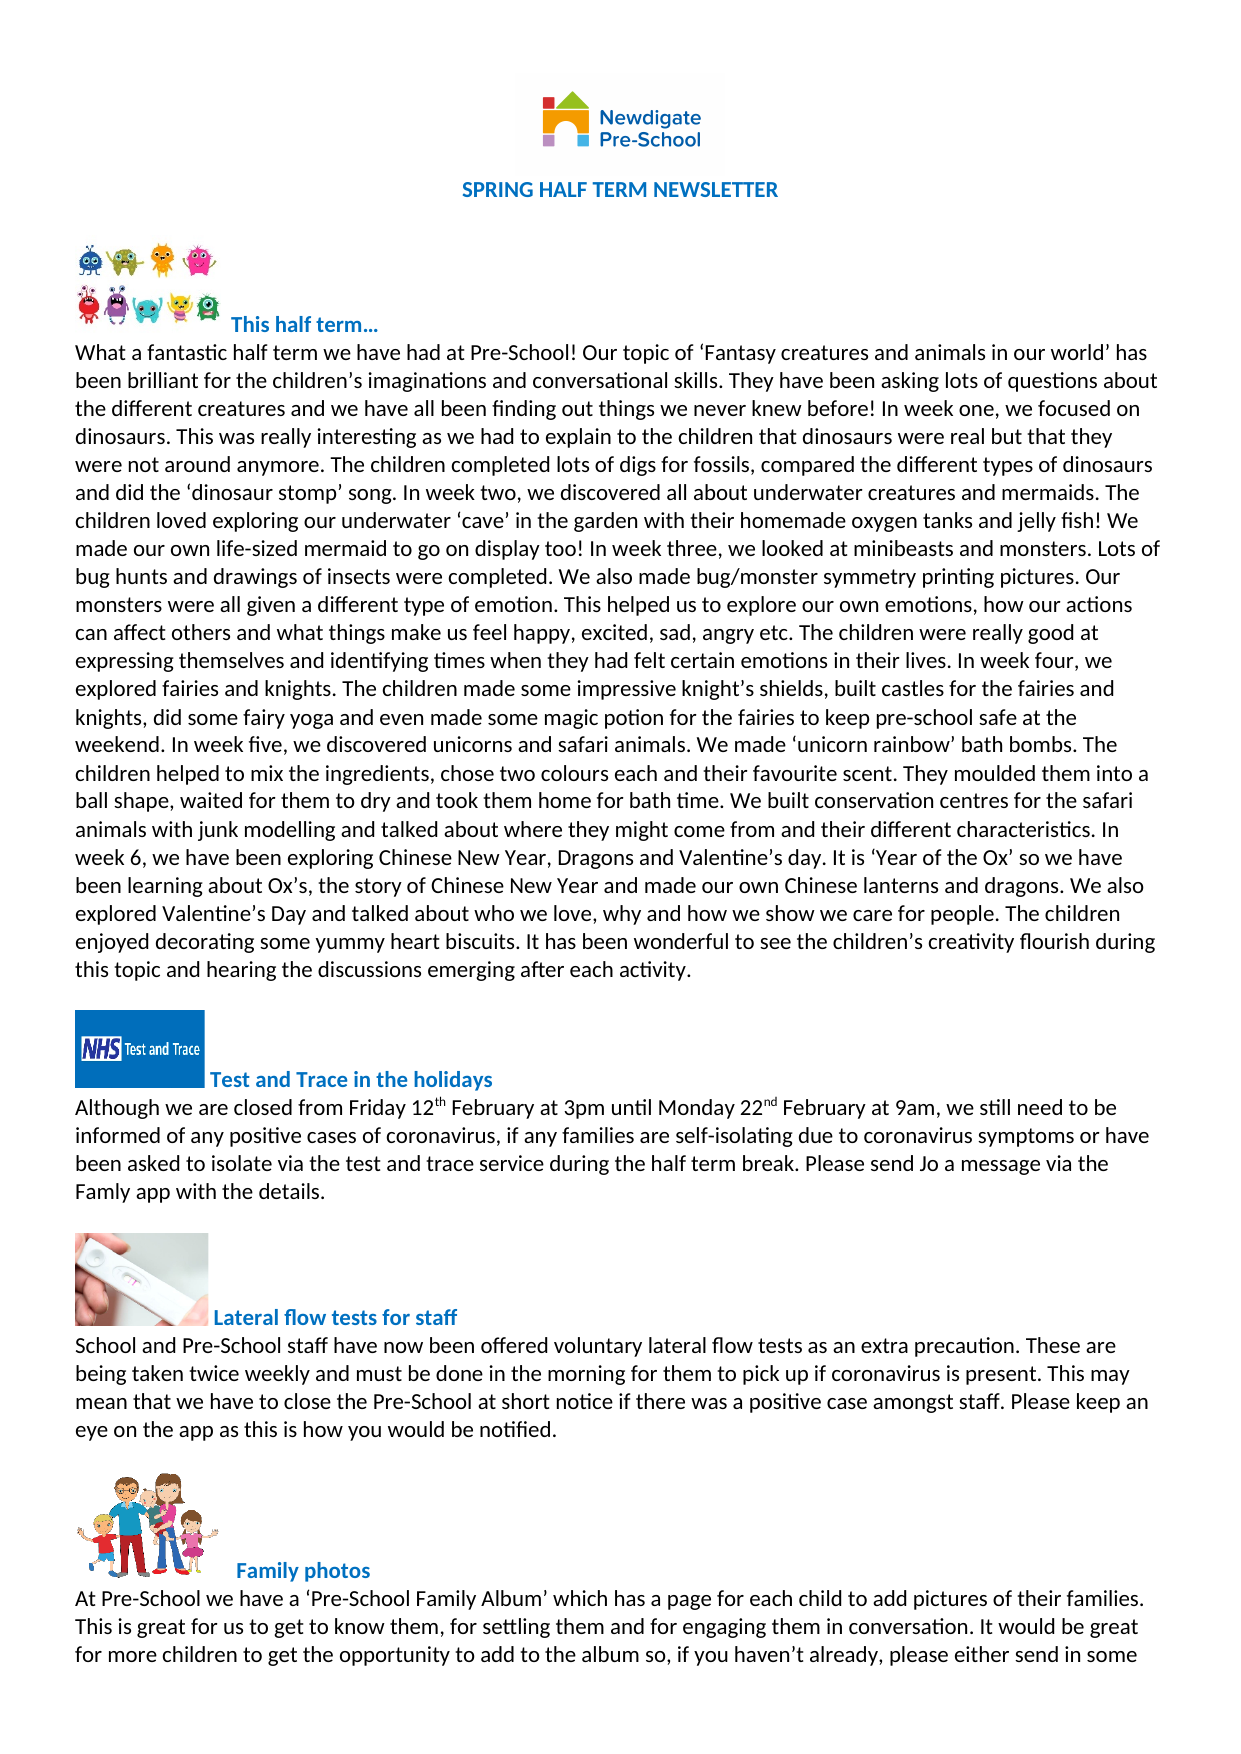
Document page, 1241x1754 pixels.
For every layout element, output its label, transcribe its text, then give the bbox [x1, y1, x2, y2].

picture [515, 73, 725, 176]
text This half term… [75, 236, 1165, 338]
text Family photos [75, 1471, 1165, 1584]
text School and Pre-School staff have now been offered voluntary lateral flow tests as an extra precaution. These are being taken twice weekly and must be done in the morning for them to pick up if coronavirus is present. This may mean that we have to close the Pre-School at short notice if there was a positive case amongst staff. Please keep an eye on the app as this is how you would be notified. [75, 1331, 1165, 1443]
picture [75, 1233, 209, 1326]
text Lateral flow tests for staff [75, 1233, 1165, 1331]
text What a fantastic half term we have had at Pre-School! Our topic of ‘Fantasy creatures and animals in our world’ has been brilliant for the children’s imaginations and conversational skills. They have been asking lots of questions about the different creatures and we have all been finding out things we never knew before! In week one, we focused on dinosaurs. This was really interesting as we had to explain to the children that dinosaurs were real but that they were not around anymore. The children completed lots of digs for fossils, compared the different types of dinosaurs and did the ‘dinosaur stomp’ song. In week two, we discovered all about underwater creatures and mermaids. The children loved exploring our underwater ‘cave’ in the garden with their homemade oxygen tanks and jelly fish! We made our own life-sized mermaid to go on display too! In week three, we looked at minibeasts and monsters. Lots of bug hunts and drawings of insects were completed. We also made bug/monster symmetry printing pictures. Our monsters were all given a different type of emotion. This helped us to explore our own emotions, how our actions can affect others and what things make us feel happy, excited, sad, angry etc. The children were really good at expressing themselves and identifying times when they had felt certain emotions in their lives. In week four, we explored fairies and knights. The children made some impressive knight’s shields, built castles for the fairies and knights, did some fairy yoga and even made some magic potion for the fairies to keep pre-school safe at the weekend. In week five, we discovered unicorns and safari animals. We made ‘unicorn rainbow’ bath bombs. The children helped to mix the ingredients, chose two colours each and their favourite scent. They moulded them into a ball shape, waited for them to dry and took them home for bath time. We built conservation centres for the safari animals with junk modelling and talked about where they might come from and their different characteristics. In week 6, we have been exploring Chinese New Year, Dragons and Valentine’s day. It is ‘Year of the Ox’ so we have been learning about Ox’s, the story of Chinese New Year and made our own Chinese lanterns and dragons. We also explored Valentine’s Day and talked about who we love, why and how we show we care for people. The children enjoyed decorating some yummy heart biscuits. It has been wonderful to see the children’s creativity flourish during this topic and hearing the discussions emerging after each activity. [75, 338, 1165, 983]
picture [75, 1010, 205, 1088]
text Test and Trace in the holidays [75, 1011, 1165, 1093]
text SPRING HALF TERM NEWSLETTER [75, 175, 1165, 203]
text Although we are closed from Friday 12th February at 3pm until Monday 22nd February at 9am, we still need to be informed of any positive cases of coronavirus, if any families are self-isolating due to coronavirus symptoms or have been asked to isolate via the test and trace service during the half term break. Please send Jo a message via the Famly app with the details. [75, 1093, 1165, 1205]
picture [75, 235, 221, 333]
picture [75, 1471, 221, 1579]
